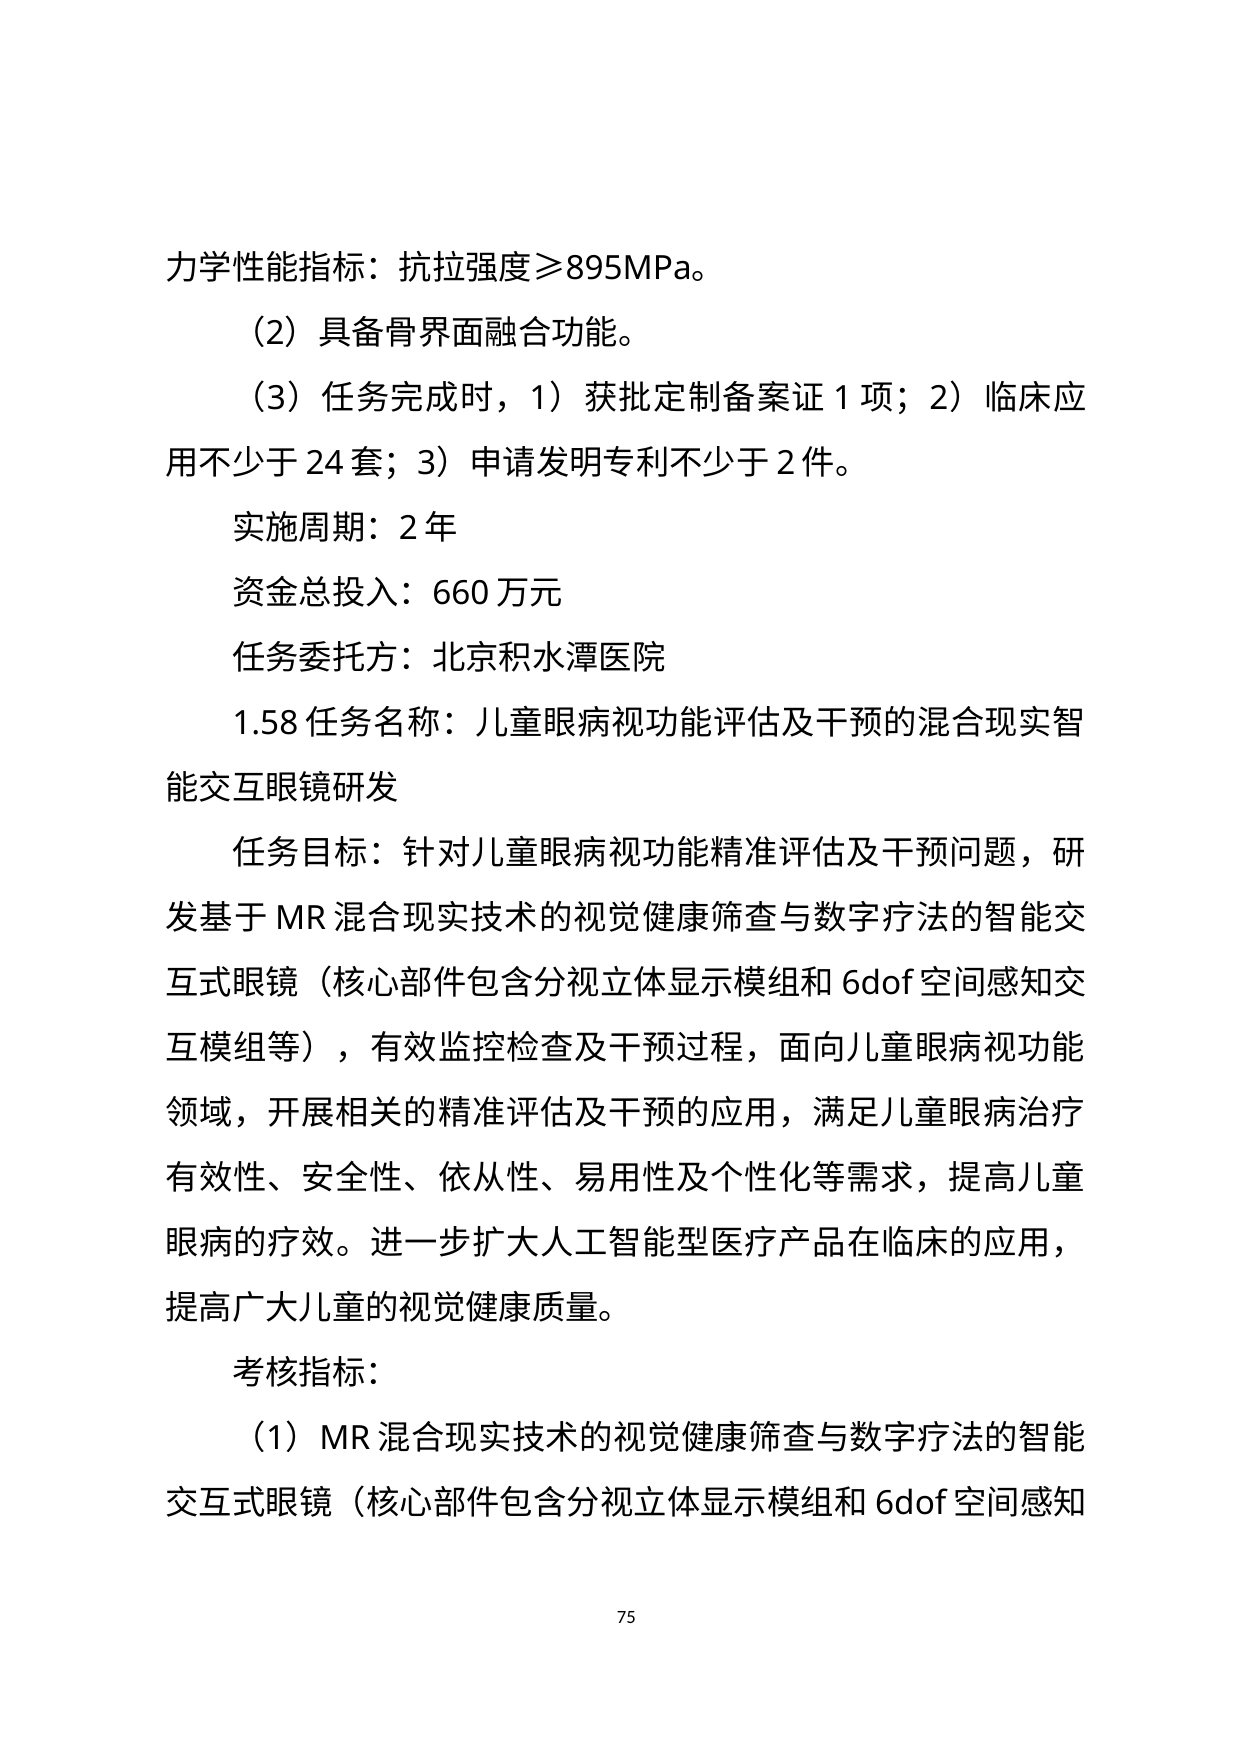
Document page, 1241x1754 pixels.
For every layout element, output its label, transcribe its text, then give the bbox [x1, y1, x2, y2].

subtitle 任务委托方：北京积水潭医院 [165, 623, 1087, 688]
text 任务目标：针对儿童眼病视功能精准评估及干预问题，研发基于MR混合现实技术的视觉健康筛查与数字疗法的智能交互式眼镜（核心部件包含分视立体显示模组和6dof空间感知交互模组等），有效监控检查及干预过程，面向儿童眼病视功能领域，开展相关的精准评估及干预的应用，满足儿童眼病治疗有效性、安全性、依从性、易用性及个性化等需求，提高儿童眼病的疗效。进一步扩大人工智能型医疗产品在临床的应用，提高广大儿童的视觉健康质量。 [165, 818, 1087, 1338]
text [165, 233, 1087, 298]
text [165, 1403, 1087, 1533]
text 实施周期：2年 [165, 493, 1087, 558]
text （2）具备骨界面融合功能。 [165, 298, 1087, 363]
text 1.58任务名称：儿童眼病视功能评估及干预的混合现实智能交互眼镜研发 [165, 688, 1087, 818]
text 资金总投入：660万元 [165, 558, 1087, 623]
text （3）任务完成时，1）获批定制备案证1项；2）临床应用不少于24套；3）申请发明专利不少于2件。 [165, 363, 1087, 493]
text 考核指标： [165, 1338, 1087, 1403]
